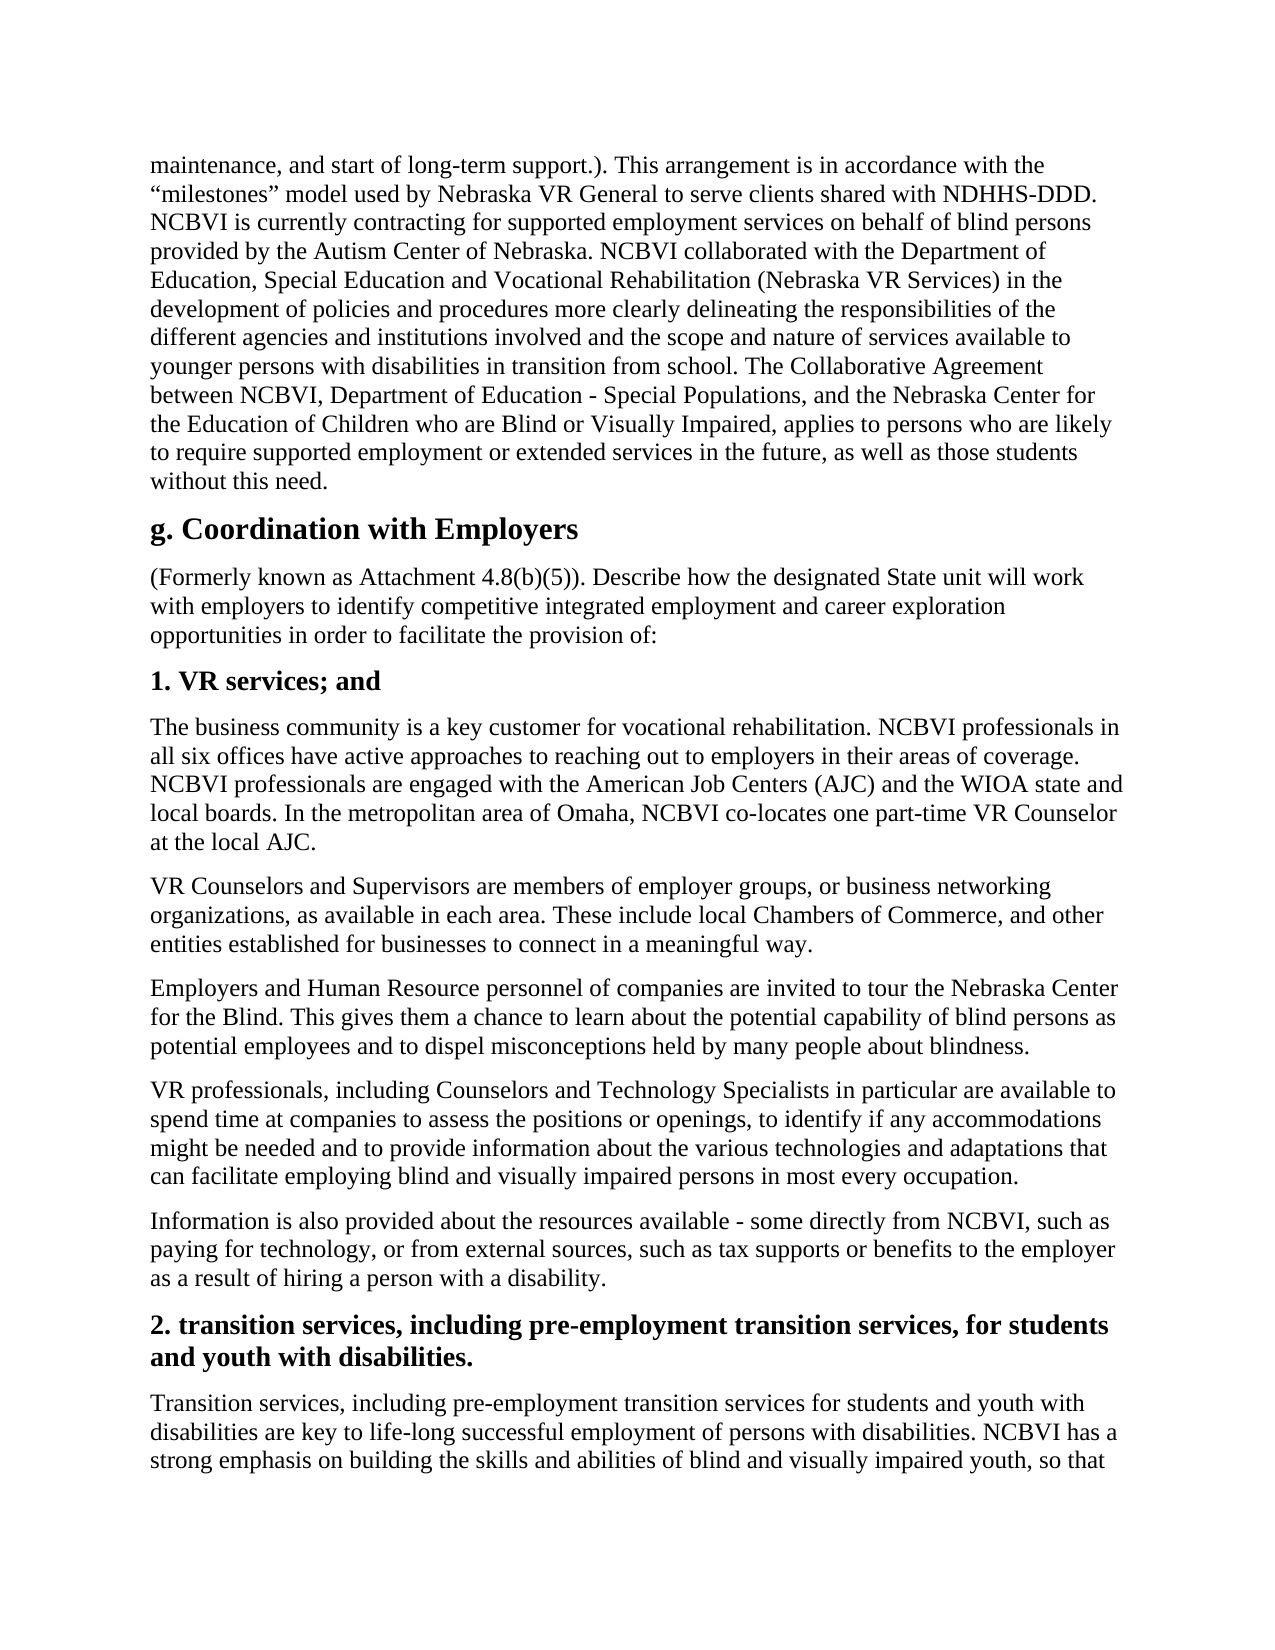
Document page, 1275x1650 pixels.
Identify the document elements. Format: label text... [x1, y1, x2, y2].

text Information is also provided about the resources available - some directly from NCBVI, such as paying for technology, or from external sources, such as tax supports or benefits to the employer as a result of hiring a person with a disability. [150, 1206, 1125, 1292]
subtitle 1. VR services; and [150, 664, 1125, 696]
subtitle 2. transition services, including pre-employment transition services, for students and youth with disabilities. [150, 1308, 1125, 1372]
text The business community is a key customer for vocational rehabilitation. NCBVI professionals in all six offices have active approaches to reaching out to employers in their areas of coverage. NCBVI professionals are engaged with the American Job Centers (AJC) and the WIOA state and local boards. In the metropolitan area of Omaha, NCBVI co-locates one part-time VR Counselor at the local AJC. [150, 712, 1125, 856]
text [150, 1388, 1125, 1474]
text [150, 150, 1125, 495]
text (Formerly known as Attachment 4.8(b)(5)). Describe how the designated State unit will work with employers to identify competitive integrated employment and career exploration opportunities in order to facilitate the provision of: [150, 562, 1125, 648]
subtitle g. Coordination with Employers [150, 511, 1125, 547]
text VR Counselors and Supervisors are members of employer groups, or business networking organizations, as available in each area. These include local Chambers of Commerce, and other entities established for businesses to connect in a meaningful way. [150, 871, 1125, 958]
text Employers and Human Resource personnel of companies are invited to tour the Nebraska Center for the Blind. This gives them a chance to learn about the potential capability of blind persons as potential employees and to dispel misconceptions held by many people about blindness. [150, 973, 1125, 1059]
text VR professionals, including Counselors and Technology Specialists in particular are available to spend time at companies to assess the positions or openings, to identify if any accommodations might be needed and to provide information about the various technologies and adaptations that can facilitate employing blind and visually impaired persons in most every occupation. [150, 1075, 1125, 1190]
